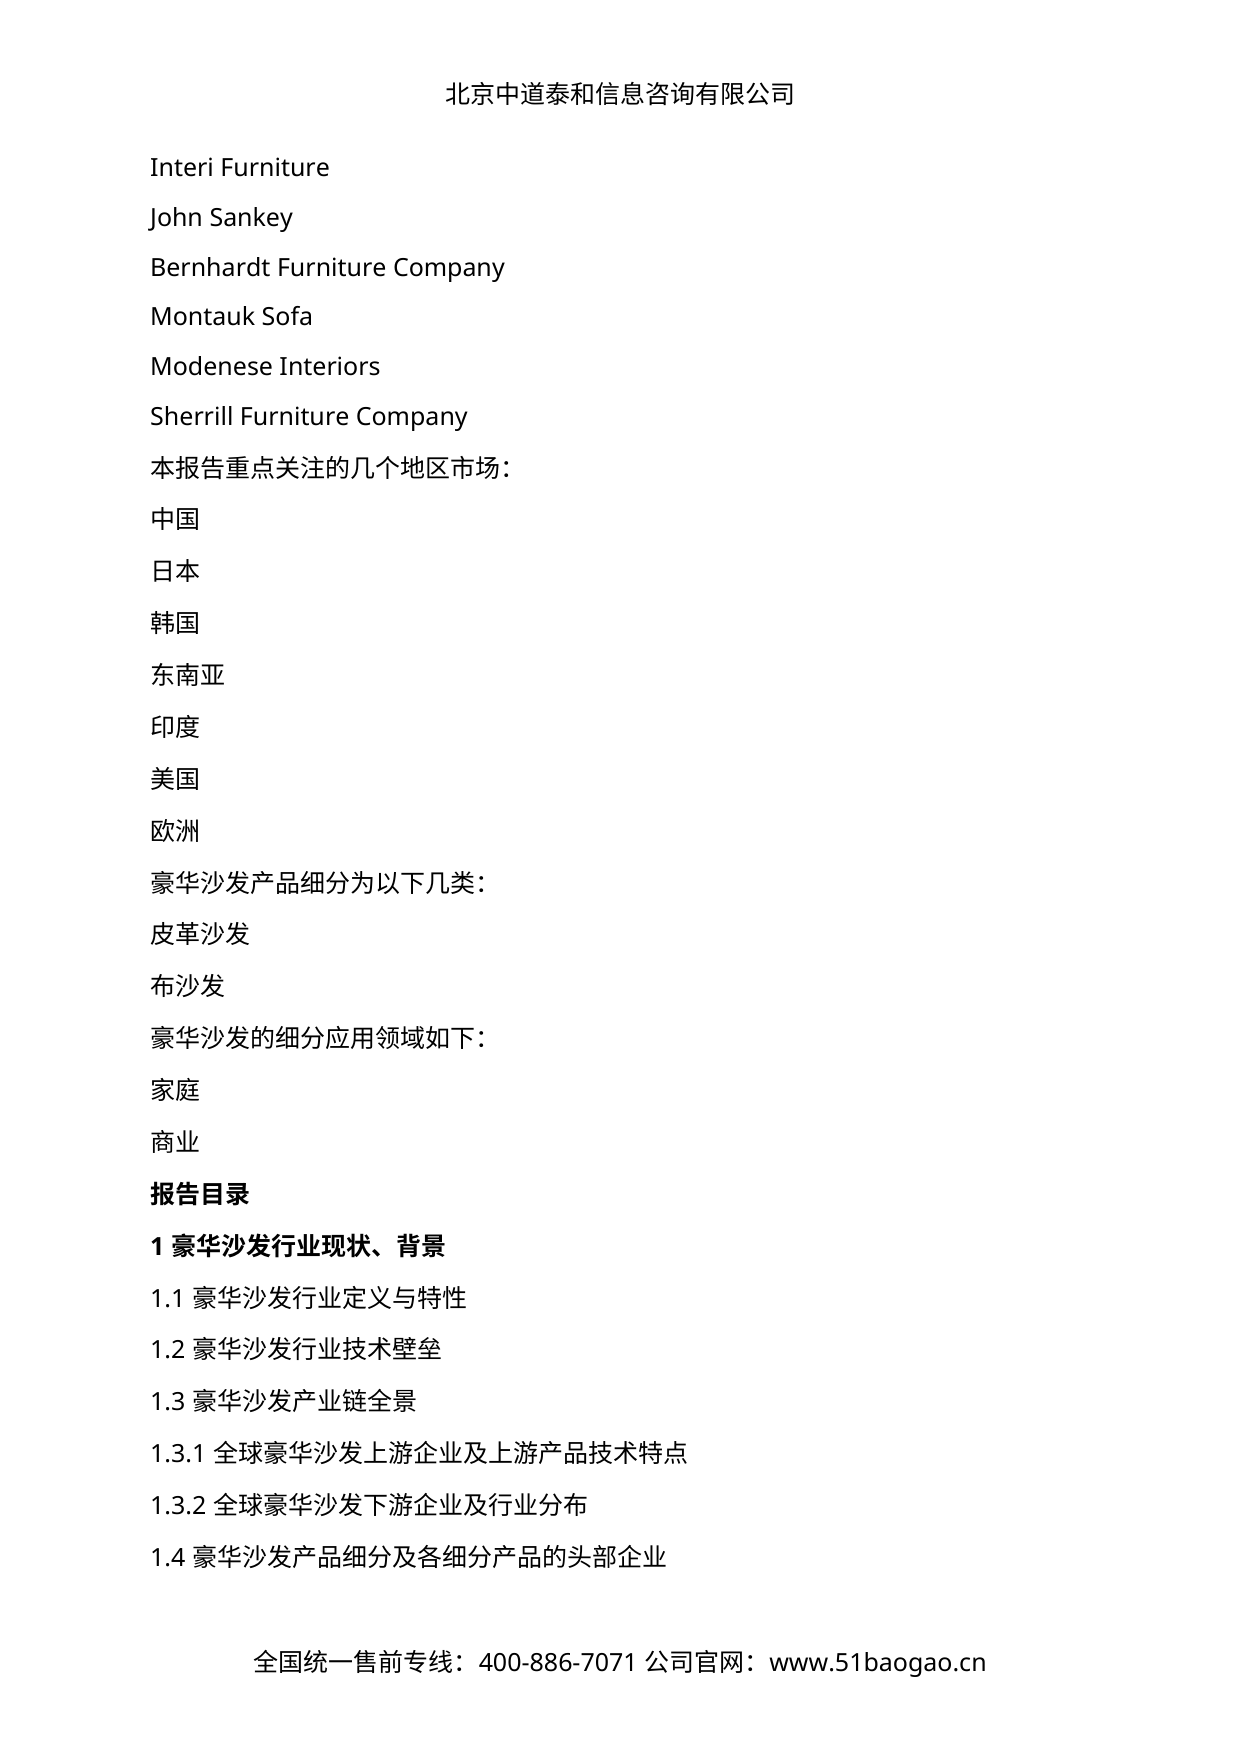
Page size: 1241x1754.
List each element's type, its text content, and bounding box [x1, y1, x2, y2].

text 豪华沙发产品细分为以下几类： [150, 863, 1090, 899]
text 美国 [150, 759, 1090, 796]
text 1.1 豪华沙发行业定义与特性 [150, 1278, 1090, 1314]
text 1.2 豪华沙发行业技术壁垒 [150, 1330, 1090, 1366]
text 豪华沙发的细分应用领域如下： [150, 1019, 1090, 1055]
text Montauk Sofa [150, 299, 1090, 333]
text 日本 [150, 552, 1090, 588]
text 本报告重点关注的几个地区市场： [150, 448, 1090, 484]
text 1 豪华沙发行业现状、背景 [150, 1226, 1090, 1262]
text 商业 [150, 1122, 1090, 1159]
text 布沙发 [150, 967, 1090, 1003]
text 1.3.1 全球豪华沙发上游企业及上游产品技术特点 [150, 1434, 1090, 1470]
text 1.4 豪华沙发产品细分及各细分产品的头部企业 [150, 1537, 1090, 1574]
text 皮革沙发 [150, 915, 1090, 951]
text 报告目录 [150, 1174, 1090, 1211]
text Interi Furniture [150, 150, 1090, 184]
text Bernhardt Furniture Company [150, 249, 1090, 283]
text 欧洲 [150, 811, 1090, 847]
text 印度 [150, 707, 1090, 744]
text 1.3 豪华沙发产业链全景 [150, 1382, 1090, 1418]
text John Sankey [150, 200, 1090, 234]
text Modenese Interiors [150, 349, 1090, 383]
text 韩国 [150, 604, 1090, 640]
text 家庭 [150, 1071, 1090, 1107]
text 1.3.2 全球豪华沙发下游企业及行业分布 [150, 1486, 1090, 1522]
text Sherrill Furniture Company [150, 398, 1090, 432]
text 东南亚 [150, 656, 1090, 692]
text 中国 [150, 500, 1090, 536]
